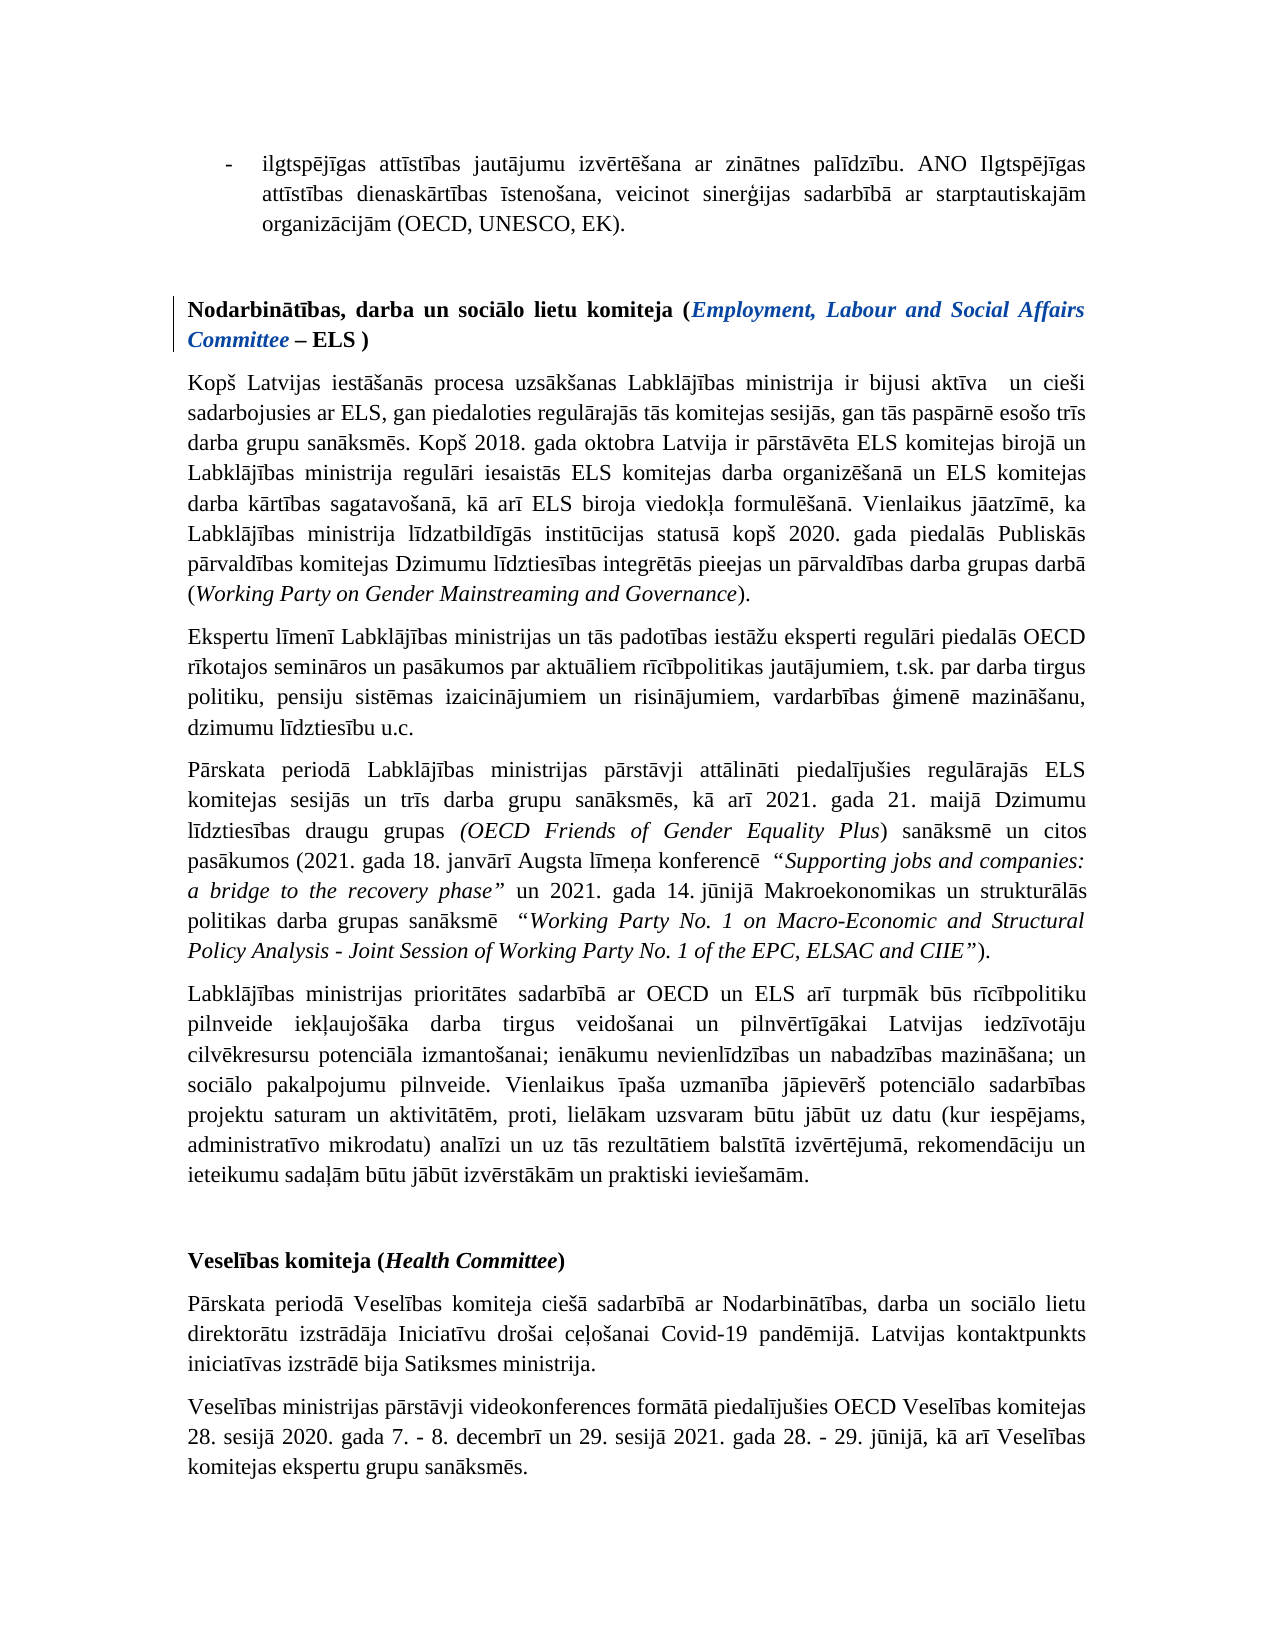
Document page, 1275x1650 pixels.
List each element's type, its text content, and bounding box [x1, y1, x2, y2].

text Kopš Latvijas iestāšanās procesa uzsākšanas Labklājības ministrija ir bijusi aktīva un cieši sadarbojusies ar ELS, gan piedaloties regulārajās tās komitejas sesijās, gan tās paspārnē esošo trīs darba grupu sanāksmēs. Kopš 2018. gada oktobra Latvija ir pārstāvēta ELS komitejas birojā un Labklājības ministrija regulāri iesaistās ELS komitejas darba organizēšanā un ELS komitejas darba kārtības sagatavošanā, kā arī ELS biroja viedokļa formulēšanā. Vienlaikus jāatzīmē, ka Labklājības ministrija līdzatbildīgās institūcijas statusā kopš 2020. gada piedalās Publiskās pārvaldības komitejas Dzimumu līdztiesības integrētās pieejas un pārvaldības darba grupas darbā (Working Party on Gender Mainstreaming and Governance). [187, 369, 1087, 607]
text Pārskata periodā Veselības komiteja ciešā sadarbībā ar Nodarbinātības, darba un sociālo lietu direktorātu izstrādāja Iniciatīvu drošai ceļošanai Covid-19 pandēmijā. Latvijas kontaktpunkts iniciatīvas izstrādē bija Satiksmes ministrija. [187, 1289, 1087, 1376]
text Veselības komiteja (Health Committee) [187, 1247, 1087, 1273]
text Labklājības ministrijas prioritātes sadarbībā ar OECD un ELS arī turpmāk būs rīcībpolitiku pilnveide iekļaujošāka darba tirgus veidošanai un pilnvērtīgākai Latvijas iedzīvotāju cilvēkresursu potenciāla izmantošanai; ienākumu nevienlīdzības un nabadzības mazināšana; un sociālo pakalpojumu pilnveide. Vienlaikus īpaša uzmanība jāpievērš potenciālo sadarbības projektu saturam un aktivitātēm, proti, lielākam uzsvaram būtu jābūt uz datu (kur iespējams, administratīvo mikrodatu) analīzi un uz tās rezultātiem balstītā izvērtējumā, rekomendāciju un ieteikumu sadaļām būtu jābūt izvērstākām un praktiski ieviešamām. [187, 980, 1087, 1188]
list ilgtspējīgas attīstības jautājumu izvērtēšana ar zinātnes palīdzību. ANO Ilgtspējīgas attīstības dienaskārtības īstenošana, veicinot sinerģijas sadarbībā ar starptautiskajām organizācijām (OECD, UNESCO, EK). [225, 150, 1087, 237]
text Pārskata periodā Labklājības ministrijas pārstāvji attālināti piedalījušies regulārajās ELS komitejas sesijās un trīs darba grupu sanāksmēs, kā arī 2021. gada 21. maijā Dzimumu līdztiesības draugu grupas (OECD Friends of Gender Equality Plus) sanāksmē un citos pasākumos (2021. gada 18. janvārī Augsta līmeņa konferencē “Supporting jobs and companies: a bridge to the recovery phase” un 2021. gada 14. jūnijā Makroekonomikas un strukturālās politikas darba grupas sanāksmē “Working Party No. 1 on Macro-Economic and Structural Policy Analysis - Joint Session of Working Party No. 1 of the EPC, ELSAC and CIIE”). [187, 756, 1087, 964]
text Nodarbinātības, darba un sociālo lietu komiteja (Employment, Labour and Social Affairs Committee – ELS ) [187, 296, 1087, 352]
text Veselības ministrijas pārstāvji videokonferences formātā piedalījušies OECD Veselības komitejas 28. sesijā 2020. gada 7. - 8. decembrī un 29. sesijā 2021. gada 28. - 29. jūnijā, kā arī Veselības komitejas ekspertu grupu sanāksmēs. [187, 1393, 1087, 1479]
text Ekspertu līmenī Labklājības ministrijas un tās padotības iestāžu eksperti regulāri piedalās OECD rīkotajos semināros un pasākumos par aktuāliem rīcībpolitikas jautājumiem, t.sk. par darba tirgus politiku, pensiju sistēmas izaicinājumiem un risinājumiem, vardarbības ģimenē mazināšanu, dzimumu līdztiesību u.c. [187, 623, 1087, 740]
